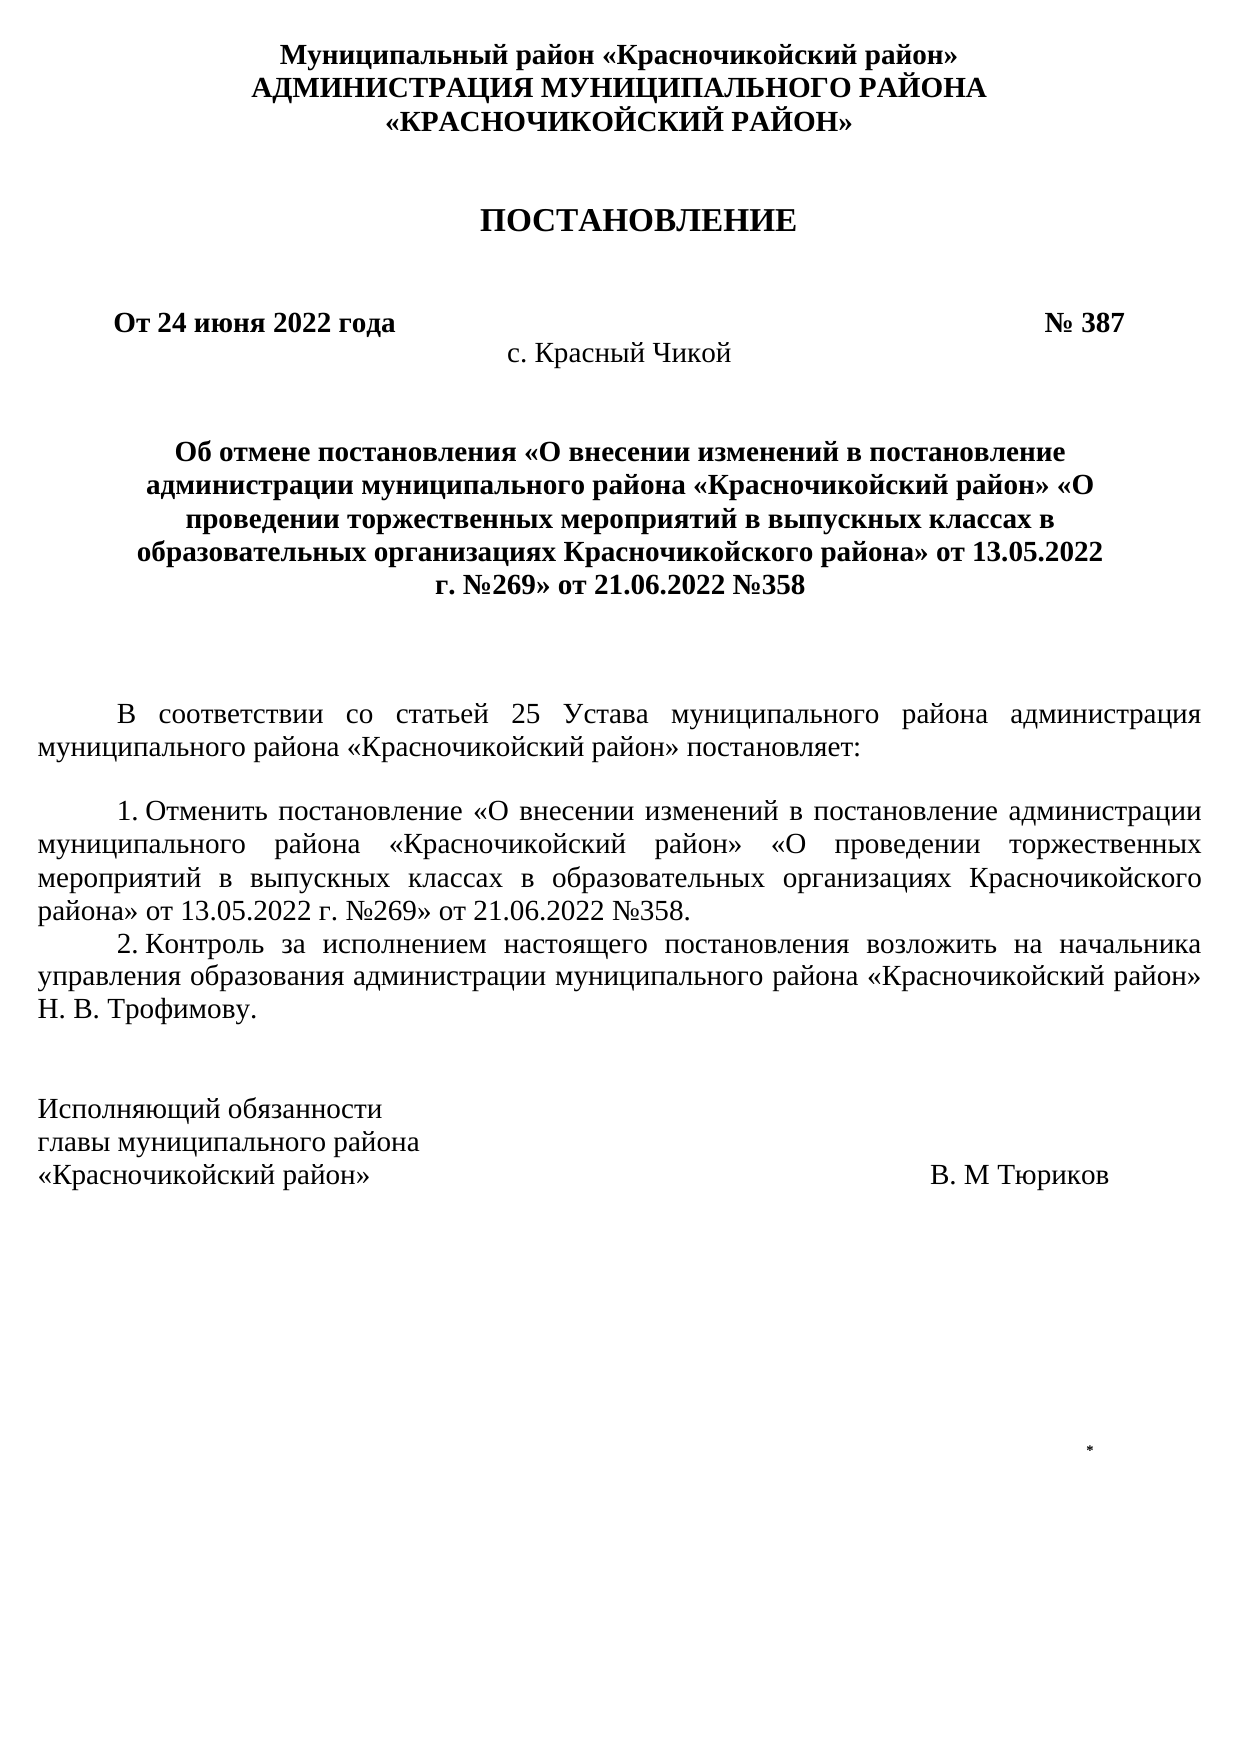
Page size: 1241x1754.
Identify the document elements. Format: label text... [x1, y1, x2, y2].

text От 24 июня 2022 года № 387 [37, 306, 1201, 339]
text ПОСТАНОВЛЕНИЕ [406, 205, 1203, 238]
text Об отмене постановления «О внесении изменений в постановление администрации муниципального района «Красночикойский район» «О проведении торжественных мероприятий в выпускных классах в образовательных организациях Красночикойского района» от 13.05.2022 [37, 435, 1203, 568]
list Контроль за исполнением настоящего постановления возложить на начальника управления образования администрации муниципального района «Красночикойский район» Н. В. Трофимову. [37, 927, 1203, 1025]
text Муниципальный район «Красночикойский район» АДМИНИСТРАЦИЯ МУНИЦИПАЛЬНОГО РАЙОНА «КРАСНОЧИКОЙСКИЙ РАЙОН» [37, 37, 1201, 138]
text Исполняющий обязанности главы муниципального района «Красночикойский район» В. М Тюриков [37, 1091, 1203, 1191]
text В соответствии со статьей 25 Устава муниципального района администрация муниципального района «Красночикойский район» постановляет: [37, 698, 1203, 763]
text г. №269» от 21.06.2022 №358 [37, 568, 1203, 601]
list Отменить постановление «О внесении изменений в постановление администрации муниципального района «Красночикойский район» «О проведении торжественных мероприятий в выпускных классах в образовательных организациях Красночикойского района» от 13.05.2022 г. №269» от 21.06.2022 №358. [37, 794, 1203, 927]
text с. Красный Чикой [37, 339, 1201, 368]
